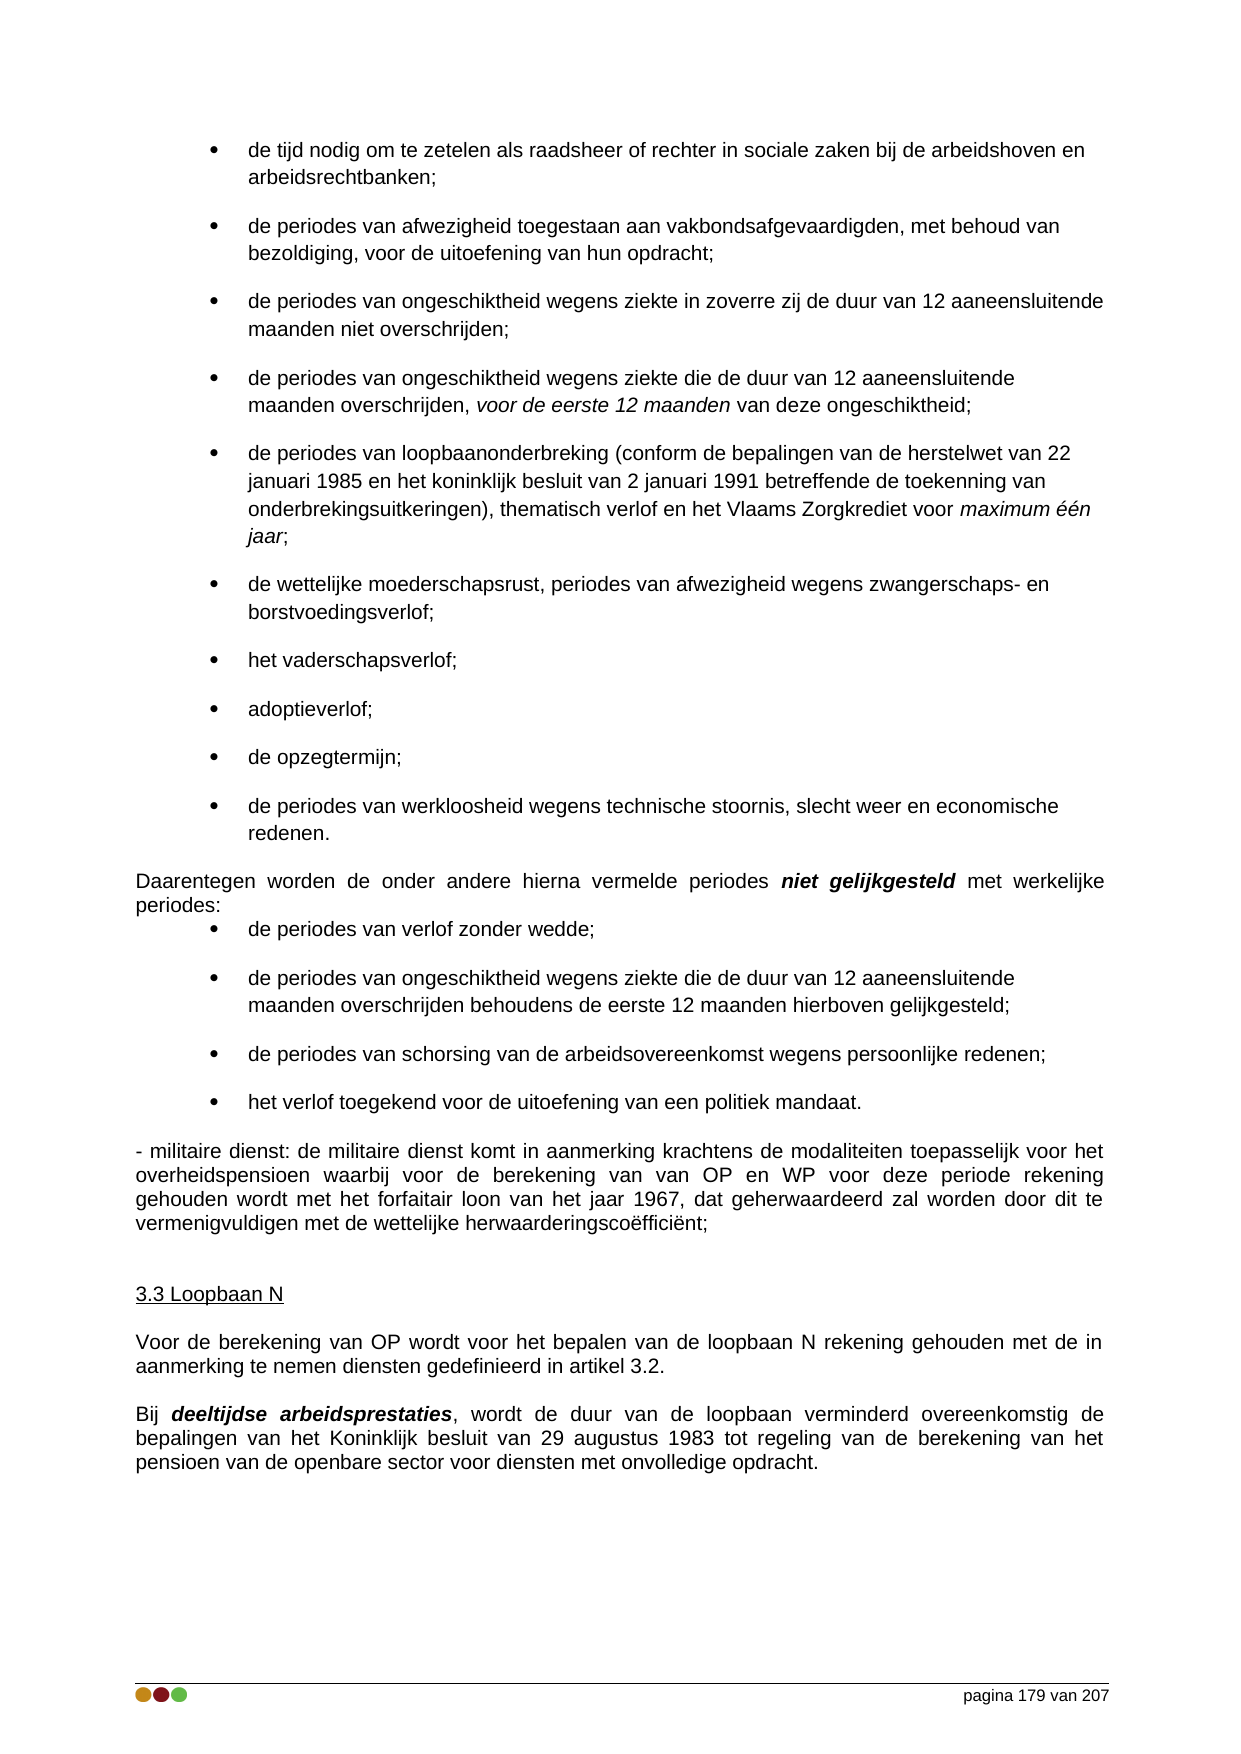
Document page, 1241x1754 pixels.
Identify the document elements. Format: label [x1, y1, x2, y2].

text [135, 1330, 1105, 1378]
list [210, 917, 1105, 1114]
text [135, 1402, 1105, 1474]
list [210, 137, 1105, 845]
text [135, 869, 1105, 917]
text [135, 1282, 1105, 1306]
picture [136, 1688, 187, 1702]
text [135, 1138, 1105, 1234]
